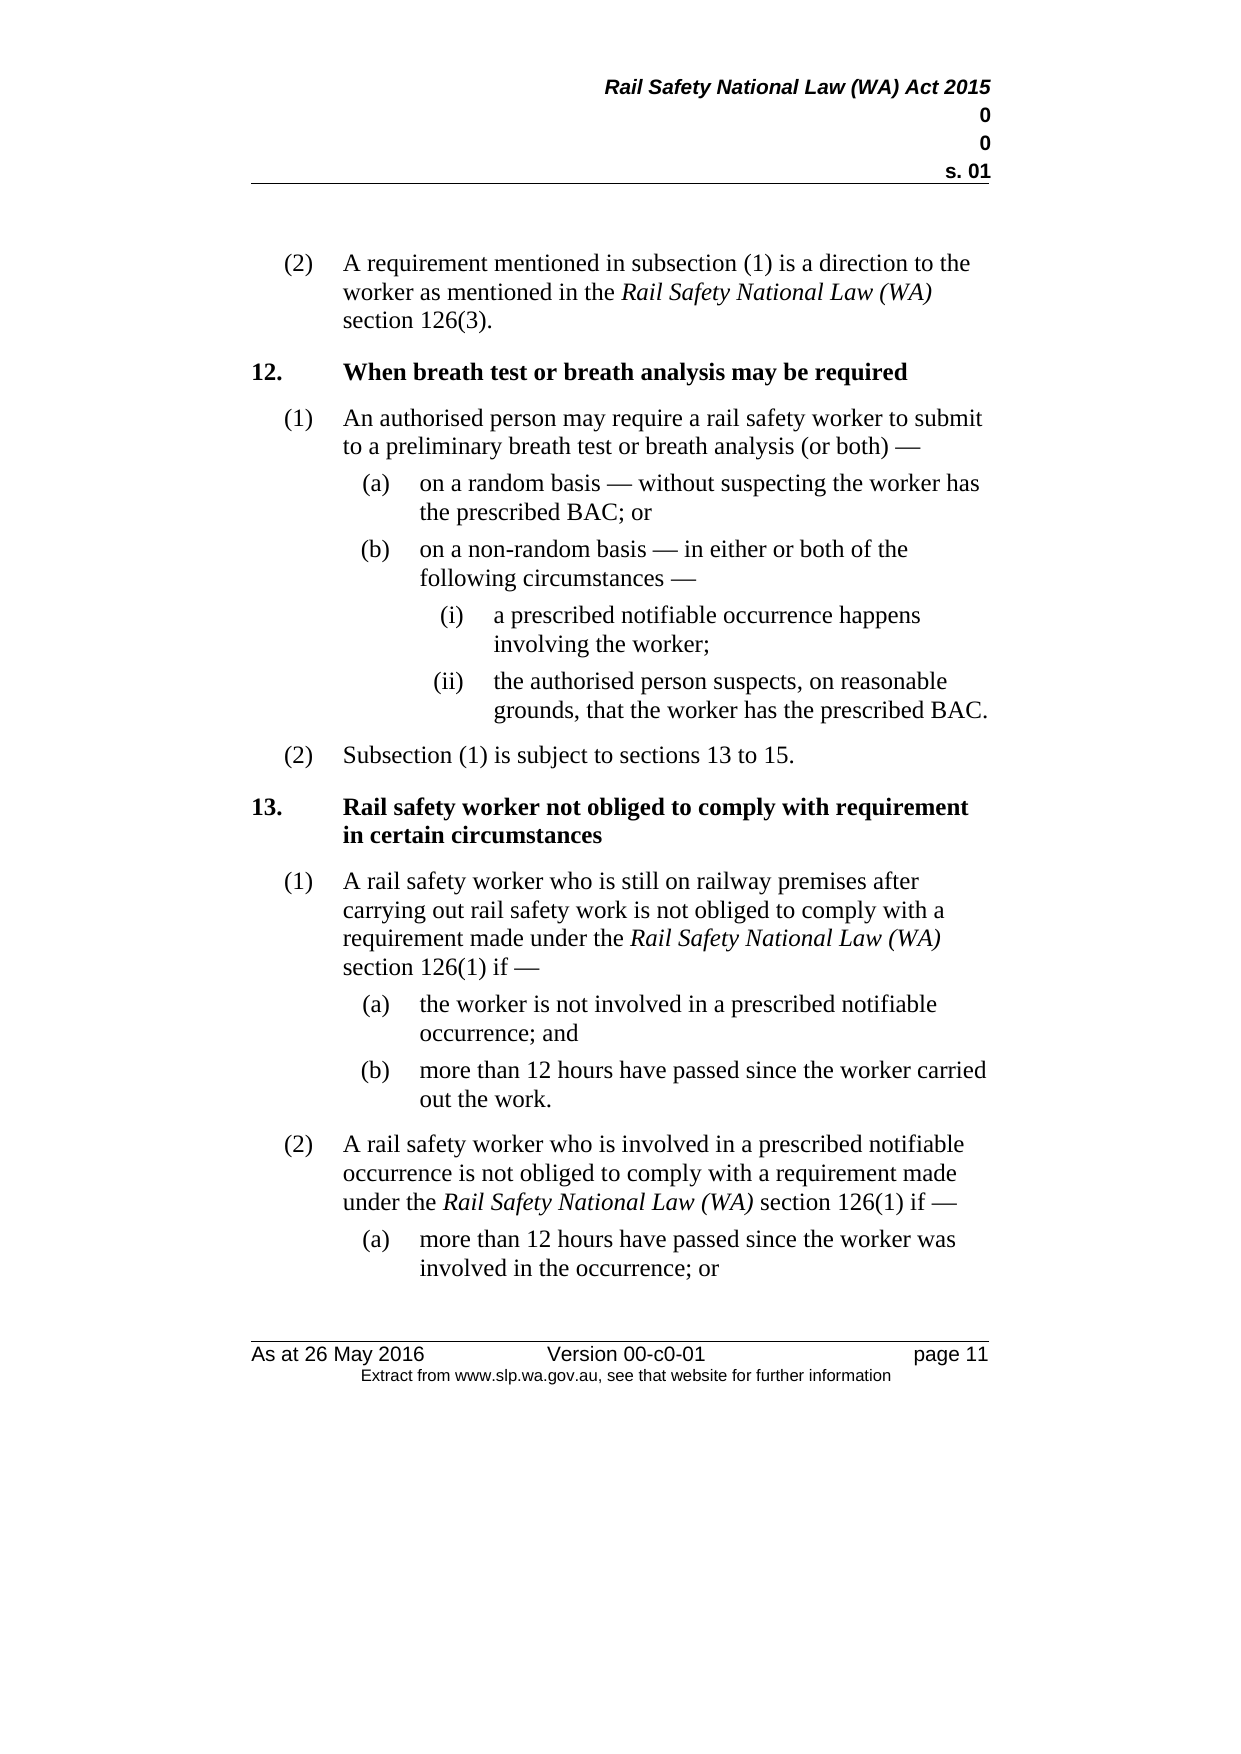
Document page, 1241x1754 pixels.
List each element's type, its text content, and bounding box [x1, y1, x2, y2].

text (ii) the authorised person suspects, on reasonable grounds, that the worker has the prescribed BAC. [251, 666, 989, 723]
text (a) on a random basis — without suspecting the worker has the prescribed BAC; or [251, 468, 989, 526]
text (2) A requirement mentioned in subsection (1) is a direction to the worker as mentioned in the Rail Safety National Law (WA) section 126(3). [251, 248, 989, 334]
text (b) on a non-random basis — in either or both of the following circumstances — [251, 534, 989, 592]
text (2) Subsection (1) is subject to sections 13 to 15. [251, 740, 989, 769]
text (a) more than 12 hours have passed since the worker was involved in the occurrence; or [251, 1224, 989, 1281]
text (2) A rail safety worker who is involved in a prescribed notifiable occurrence is not obliged to comply with a requirement made under the Rail Safety National Law (WA) section 126(1) if — [251, 1129, 989, 1216]
text (i) a prescribed notifiable occurrence happens involving the worker; [251, 600, 989, 658]
text (b) more than 12 hours have passed since the worker carried out the work. [251, 1055, 989, 1113]
text (a) the worker is not involved in a prescribed notifiable occurrence; and [251, 989, 989, 1047]
text (1) An authorised person may require a rail safety worker to submit to a preliminary breath test or breath analysis (or both) — [251, 403, 989, 460]
subtitle 13. Rail safety worker not obliged to comply with requirement in certain circumstances [251, 792, 989, 849]
text (1) A rail safety worker who is still on railway premises after carrying out rail safety work is not obliged to comply with a requirement made under the Rail Safety National Law (WA) section 126(1) if — [251, 866, 989, 981]
subtitle 12. When breath test or breath analysis may be required [251, 357, 989, 386]
